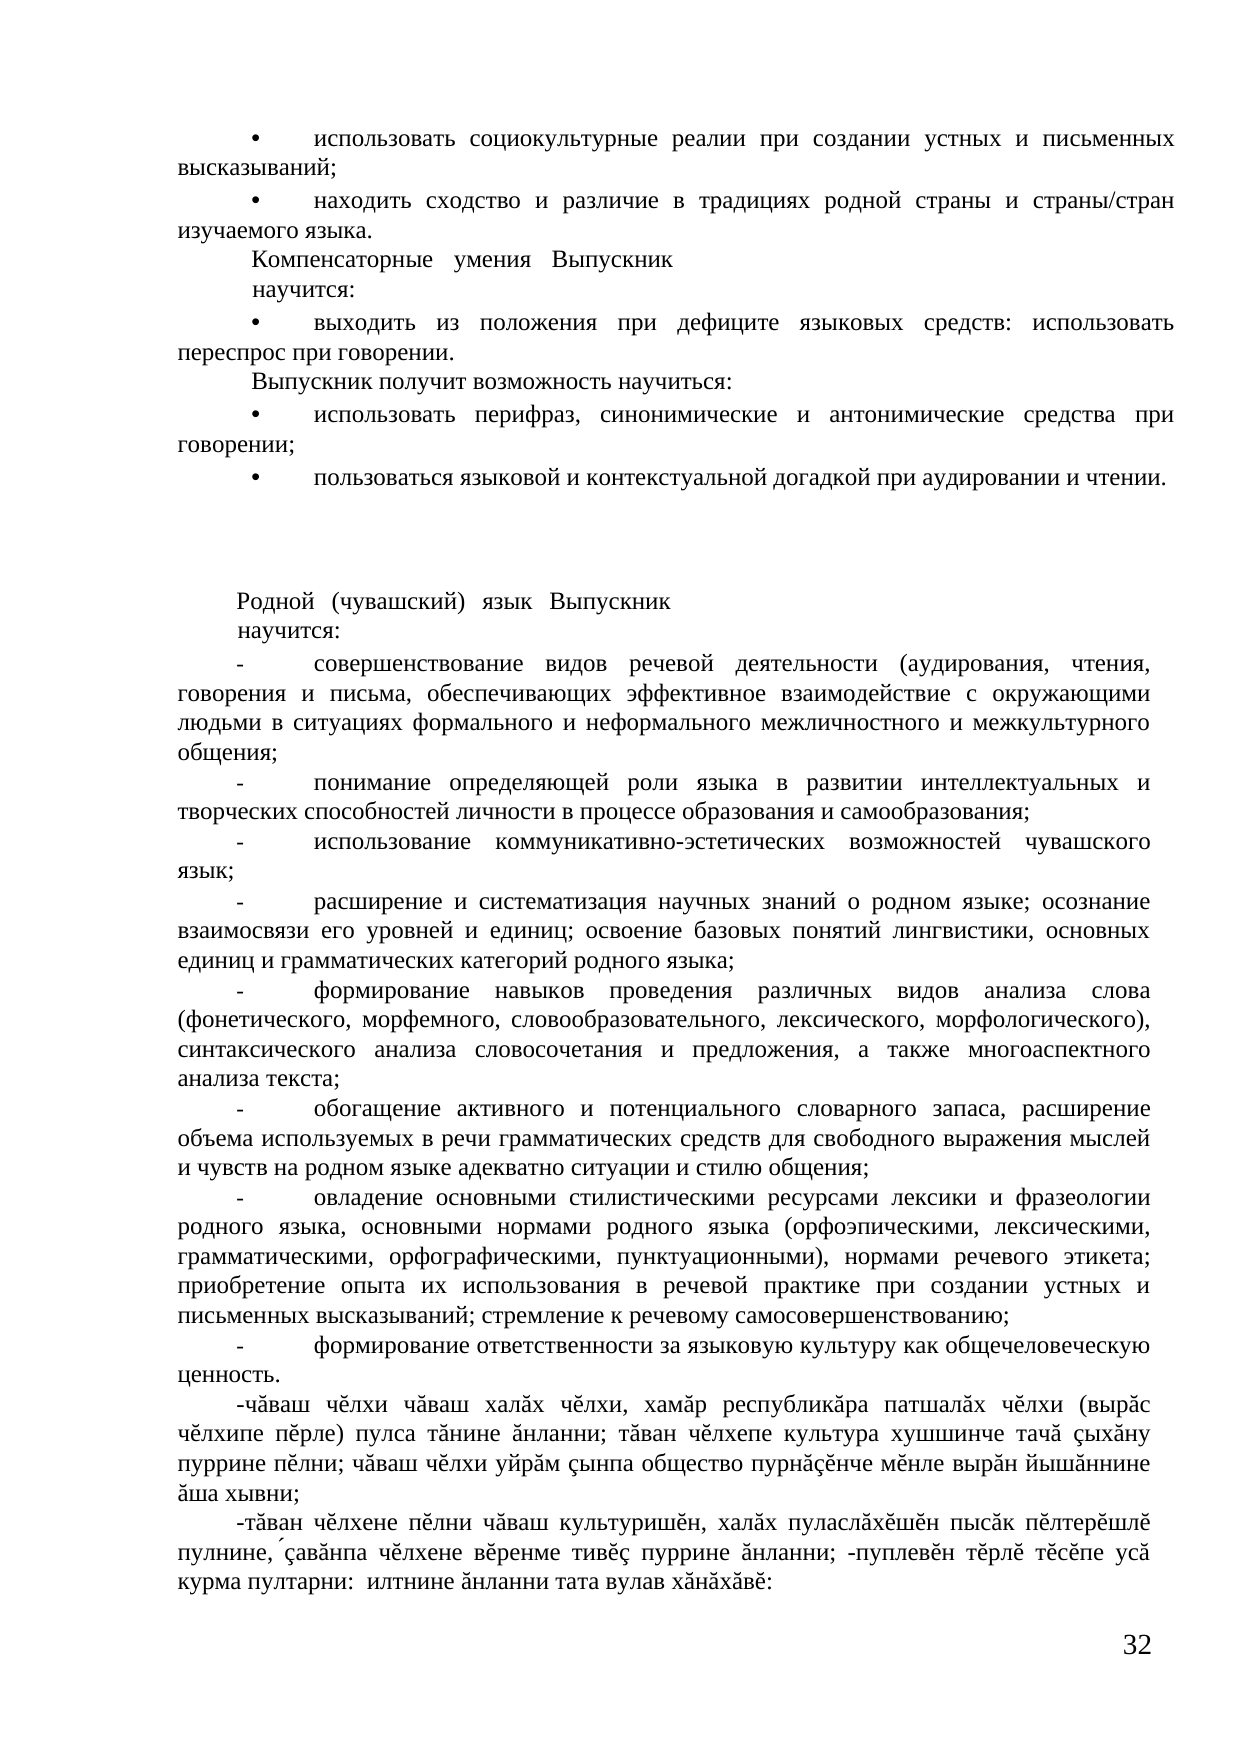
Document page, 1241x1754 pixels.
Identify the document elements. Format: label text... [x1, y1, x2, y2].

list обогащение активного и потенциального словарного запаса, расширение объема используемых в речи грамматических средств для свободного выражения мыслей и чувств на родном языке адекватно ситуации и стилю общения; [177, 1093, 1151, 1181]
list использовать перифраз, синонимические и антонимические средства при говорении; [177, 399, 1175, 458]
list овладение основными стилистическими ресурсами лексики и фразеологии родного языка, основными нормами родного языка (орфоэпическими, лексическими, грамматическими, орфографическими, пунктуационными), нормами речевого этикета; приобретение опыта их использования в речевой практике при создании устных и письменных высказываний; стремление к речевому самосовершенствованию; [177, 1182, 1151, 1329]
list использовать социокультурные реалии при создании устных и письменных высказываний; [177, 123, 1175, 181]
text Родной (чувашский) язык Выпускник научится: [236, 586, 671, 644]
text Выпускник получит возможность научиться: [251, 366, 1175, 395]
text -тăван чĕлхене пĕлни чăваш культуришĕн, халăх пуласлăхĕшĕн пысăк пĕлтерĕшлĕ пулнине, ́çавăнпа чĕлхене вĕренме тивĕç пуррине ăнланни; -пуплевĕн тĕрлĕ тĕсĕпе усă курма пултарни: илтнине ăнланни тата вулав хăнăхăвĕ: [177, 1507, 1151, 1595]
text Компенсаторные умения Выпускник научится: [251, 244, 673, 303]
list использование коммуникативно-эстетических возможностей чувашского язык; [177, 826, 1151, 884]
text -чăваш чĕлхи чăваш халăх чĕлхи, хамăр республикăра патшалăх чĕлхи (вырăс чĕлхипе пĕрле) пулса тăнине ăнланни; тăван чĕлхепе культура хушшинче тачă çыхăну пуррине пĕлни; чăваш чĕлхи уйрăм çынпа общество пурнăçĕнче мĕнле вырăн йышăннине ăша хывни; [177, 1389, 1152, 1506]
list формирование ответственности за языковую культуру как общечеловеческую ценность. [177, 1330, 1151, 1388]
list совершенствование видов речевой деятельности (аудирования, чтения, говорения и письма, обеспечивающих эффективное взаимодействие с окружающими людьми в ситуациях формального и неформального межличностного и межкультурного общения; [177, 648, 1151, 766]
list расширение и систематизация научных знаний о родном языке; осознание взаимосвязи его уровней и единиц; освоение базовых понятий лингвистики, основных единиц и грамматических категорий родного языка; [177, 886, 1151, 974]
list формирование навыков проведения различных видов анализа слова (фонетического, морфемного, словообразовательного, лексического, морфологического), синтаксического анализа словосочетания и предложения, а также многоаспектного анализа текста; [177, 975, 1151, 1092]
list пользоваться языковой и контекстуальной догадкой при аудировании и чтении. [177, 462, 1175, 491]
list находить сходство и различие в традициях родной страны и страны/стран изучаемого языка. [177, 185, 1175, 244]
list выходить из положения при дефиците языковых средств: использовать переспрос при говорении. [177, 307, 1175, 366]
list понимание определяющей роли языка в развитии интеллектуальных и творческих способностей личности в процессе образования и самообразования; [177, 767, 1151, 825]
